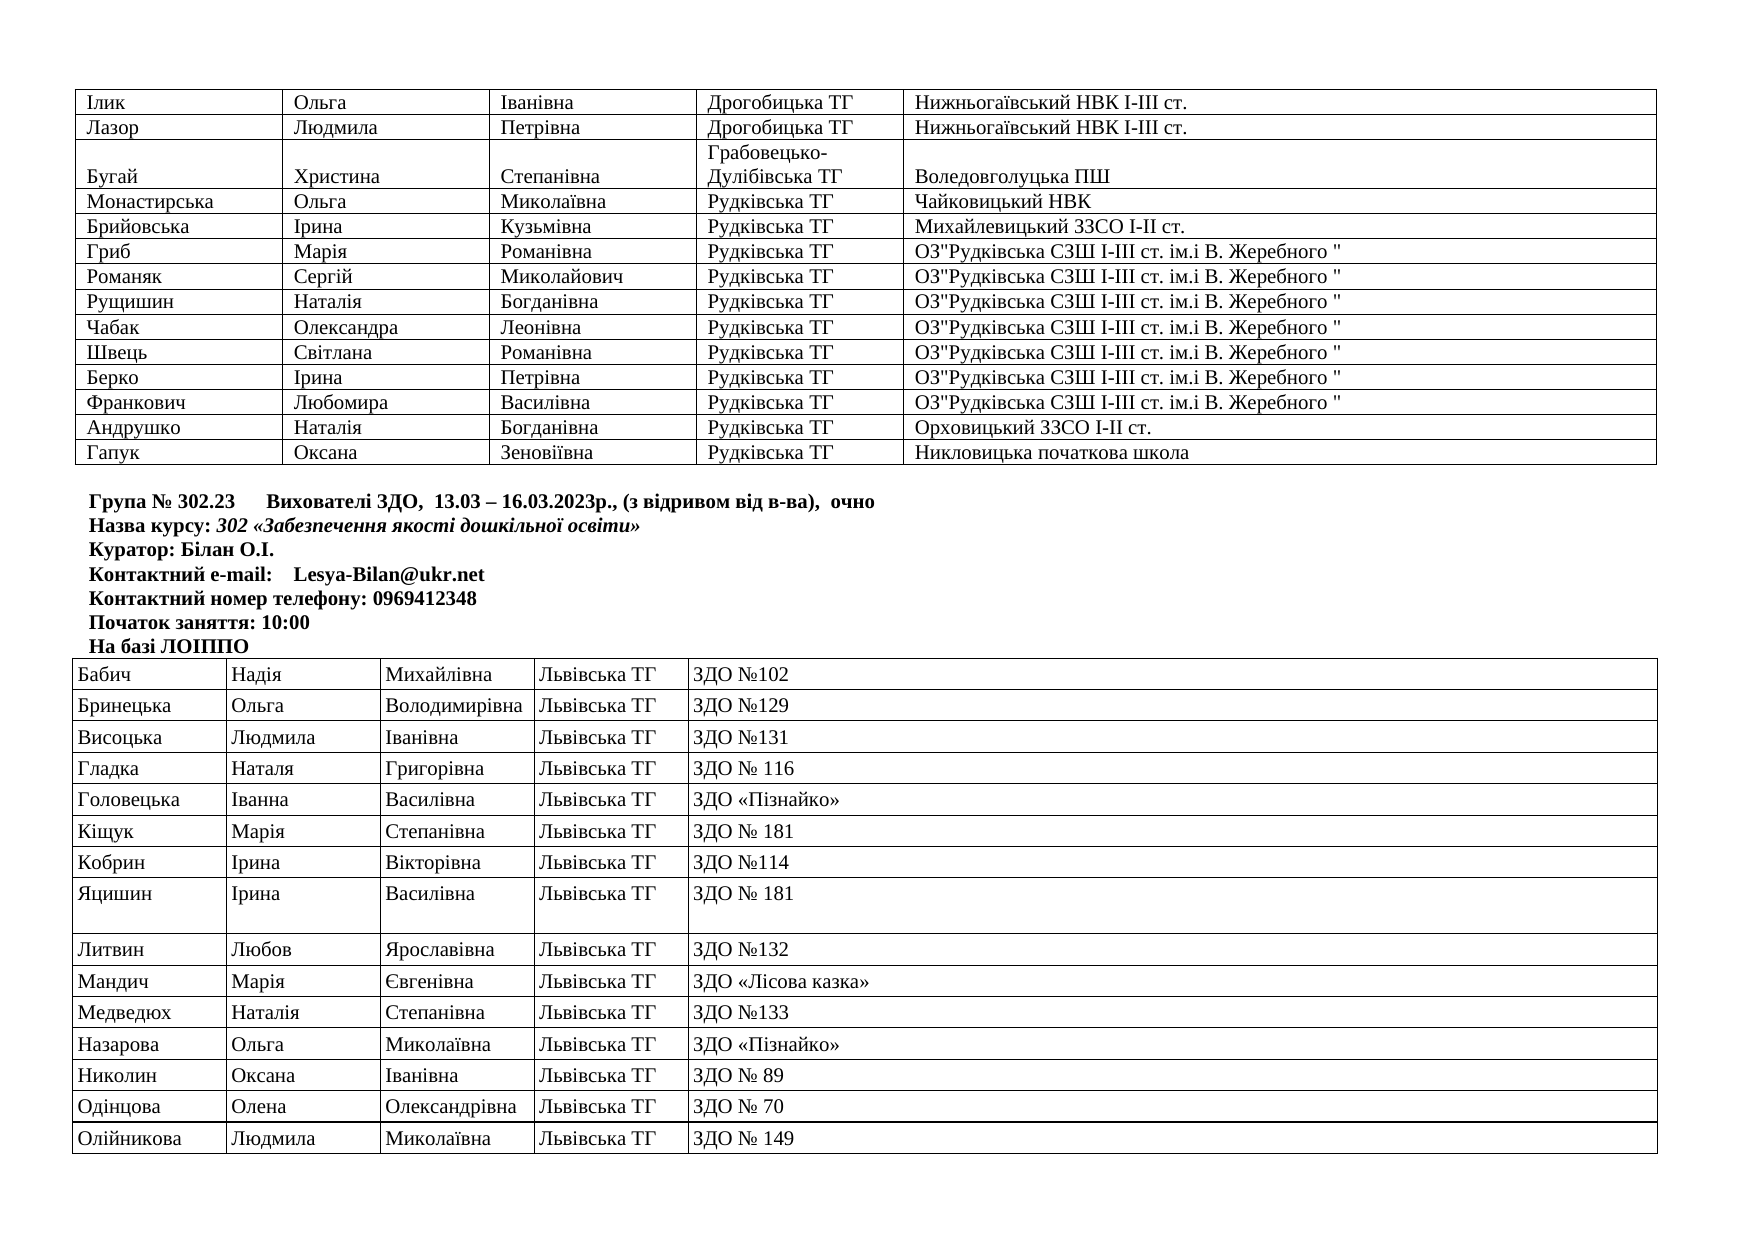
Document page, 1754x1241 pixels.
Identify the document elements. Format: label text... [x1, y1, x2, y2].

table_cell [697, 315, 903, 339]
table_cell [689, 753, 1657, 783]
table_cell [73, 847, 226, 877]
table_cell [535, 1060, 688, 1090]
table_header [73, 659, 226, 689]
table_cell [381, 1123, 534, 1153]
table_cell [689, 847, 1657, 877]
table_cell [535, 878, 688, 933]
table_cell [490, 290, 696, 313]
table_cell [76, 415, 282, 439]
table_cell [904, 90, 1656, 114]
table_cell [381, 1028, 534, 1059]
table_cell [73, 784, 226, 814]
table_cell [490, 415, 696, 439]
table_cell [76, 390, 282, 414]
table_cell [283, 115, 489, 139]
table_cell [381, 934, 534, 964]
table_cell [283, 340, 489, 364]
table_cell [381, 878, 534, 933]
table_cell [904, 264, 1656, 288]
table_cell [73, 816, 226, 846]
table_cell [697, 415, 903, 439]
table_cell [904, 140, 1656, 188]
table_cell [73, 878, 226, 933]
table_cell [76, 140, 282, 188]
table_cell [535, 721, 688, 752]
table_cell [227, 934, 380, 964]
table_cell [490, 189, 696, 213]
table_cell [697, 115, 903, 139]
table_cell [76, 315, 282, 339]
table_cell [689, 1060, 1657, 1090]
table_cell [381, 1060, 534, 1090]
text Початок заняття: 10:00 [89, 609, 1665, 634]
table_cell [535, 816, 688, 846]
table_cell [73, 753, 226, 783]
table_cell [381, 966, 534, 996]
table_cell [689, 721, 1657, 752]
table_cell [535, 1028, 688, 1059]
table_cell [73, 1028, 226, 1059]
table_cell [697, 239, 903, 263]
text Контактний номер телефону: 0969412348 [89, 586, 1665, 609]
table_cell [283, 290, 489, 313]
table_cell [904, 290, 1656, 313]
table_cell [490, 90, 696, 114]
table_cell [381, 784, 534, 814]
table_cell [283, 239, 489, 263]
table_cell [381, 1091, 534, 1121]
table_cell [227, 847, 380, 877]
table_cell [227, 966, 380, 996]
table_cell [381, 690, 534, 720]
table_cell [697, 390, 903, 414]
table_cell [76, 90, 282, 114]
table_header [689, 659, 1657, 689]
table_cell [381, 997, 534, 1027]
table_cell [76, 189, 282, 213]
text На базі ЛОІППО [89, 634, 1665, 658]
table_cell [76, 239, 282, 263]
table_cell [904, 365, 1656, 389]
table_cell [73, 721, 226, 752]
text Назва курсу: 302 «Забезпечення якості дошкільної освіти» [89, 513, 1665, 537]
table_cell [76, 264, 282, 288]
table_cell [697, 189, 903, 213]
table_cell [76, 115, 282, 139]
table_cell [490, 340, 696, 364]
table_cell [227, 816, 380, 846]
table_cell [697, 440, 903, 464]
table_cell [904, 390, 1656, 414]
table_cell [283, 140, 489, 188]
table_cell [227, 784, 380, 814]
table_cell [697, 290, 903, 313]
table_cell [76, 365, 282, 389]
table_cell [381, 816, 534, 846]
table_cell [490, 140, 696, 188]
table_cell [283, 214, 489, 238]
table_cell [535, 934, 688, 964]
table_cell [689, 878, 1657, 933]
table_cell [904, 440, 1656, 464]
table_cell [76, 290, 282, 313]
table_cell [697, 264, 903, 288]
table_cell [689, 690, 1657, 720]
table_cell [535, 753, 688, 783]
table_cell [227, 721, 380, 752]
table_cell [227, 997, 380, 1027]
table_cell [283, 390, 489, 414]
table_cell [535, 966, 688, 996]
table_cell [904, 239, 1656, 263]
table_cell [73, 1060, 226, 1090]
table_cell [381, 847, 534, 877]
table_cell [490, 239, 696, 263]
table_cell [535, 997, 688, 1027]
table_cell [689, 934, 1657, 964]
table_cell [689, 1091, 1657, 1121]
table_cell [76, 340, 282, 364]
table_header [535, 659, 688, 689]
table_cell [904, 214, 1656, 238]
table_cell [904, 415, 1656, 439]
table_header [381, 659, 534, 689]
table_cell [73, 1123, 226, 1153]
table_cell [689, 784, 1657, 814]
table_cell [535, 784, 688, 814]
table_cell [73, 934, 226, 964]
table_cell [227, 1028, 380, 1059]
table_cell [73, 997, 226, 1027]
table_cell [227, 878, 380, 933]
text Куратор: Білан О.І. [89, 537, 1665, 561]
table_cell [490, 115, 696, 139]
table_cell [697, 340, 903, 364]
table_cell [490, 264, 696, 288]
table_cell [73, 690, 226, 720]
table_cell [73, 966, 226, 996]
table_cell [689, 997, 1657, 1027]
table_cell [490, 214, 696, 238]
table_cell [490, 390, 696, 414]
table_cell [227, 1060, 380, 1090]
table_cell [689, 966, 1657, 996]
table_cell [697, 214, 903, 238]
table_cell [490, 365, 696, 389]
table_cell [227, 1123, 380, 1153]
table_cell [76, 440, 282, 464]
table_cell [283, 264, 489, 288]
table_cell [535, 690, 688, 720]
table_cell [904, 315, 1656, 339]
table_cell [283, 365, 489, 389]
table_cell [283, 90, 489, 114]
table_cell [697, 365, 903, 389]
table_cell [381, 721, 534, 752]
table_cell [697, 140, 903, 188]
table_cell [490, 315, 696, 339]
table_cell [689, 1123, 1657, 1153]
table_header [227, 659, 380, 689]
text Група № 302.23 Вихователі ЗДО, 13.03 – 16.03.2023р., (з відривом від в-ва), очно [89, 489, 1665, 513]
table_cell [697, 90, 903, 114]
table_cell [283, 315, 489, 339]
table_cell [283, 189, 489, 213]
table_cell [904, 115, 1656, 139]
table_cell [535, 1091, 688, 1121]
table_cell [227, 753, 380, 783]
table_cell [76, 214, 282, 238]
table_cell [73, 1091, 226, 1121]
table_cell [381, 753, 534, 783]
text Контактний e-mail: Lesya-Bilan@ukr.net [89, 561, 1665, 586]
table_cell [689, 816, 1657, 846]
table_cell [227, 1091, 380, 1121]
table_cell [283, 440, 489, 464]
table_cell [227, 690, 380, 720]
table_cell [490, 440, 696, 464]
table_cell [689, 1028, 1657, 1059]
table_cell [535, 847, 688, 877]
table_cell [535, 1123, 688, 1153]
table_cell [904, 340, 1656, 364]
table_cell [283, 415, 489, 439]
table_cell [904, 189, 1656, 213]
